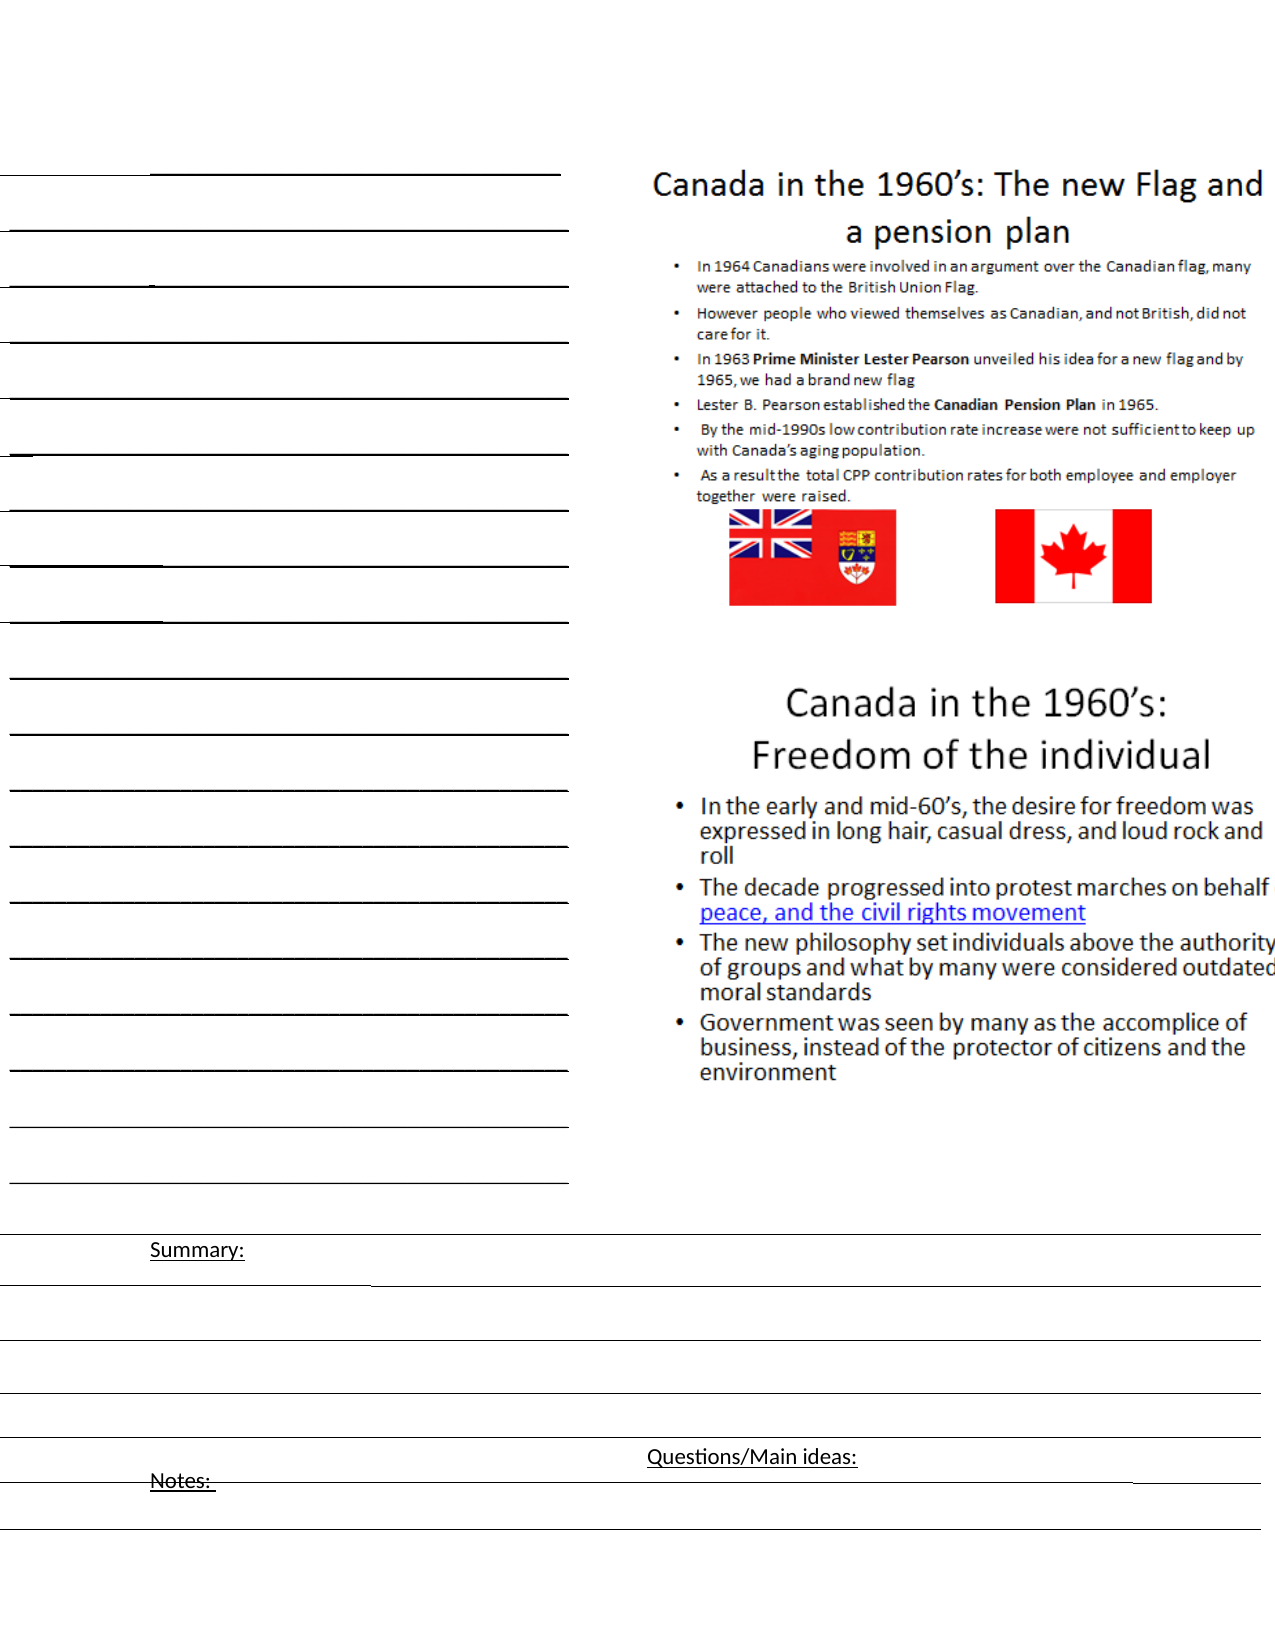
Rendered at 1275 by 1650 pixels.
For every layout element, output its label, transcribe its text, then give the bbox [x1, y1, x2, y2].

text Notes: [9, 1466, 572, 1482]
text Questions/Main ideas: [647, 1442, 1125, 1470]
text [9, 150, 572, 1187]
picture [646, 150, 1272, 619]
text Summary: [9, 1236, 572, 1264]
picture [646, 667, 1275, 1163]
